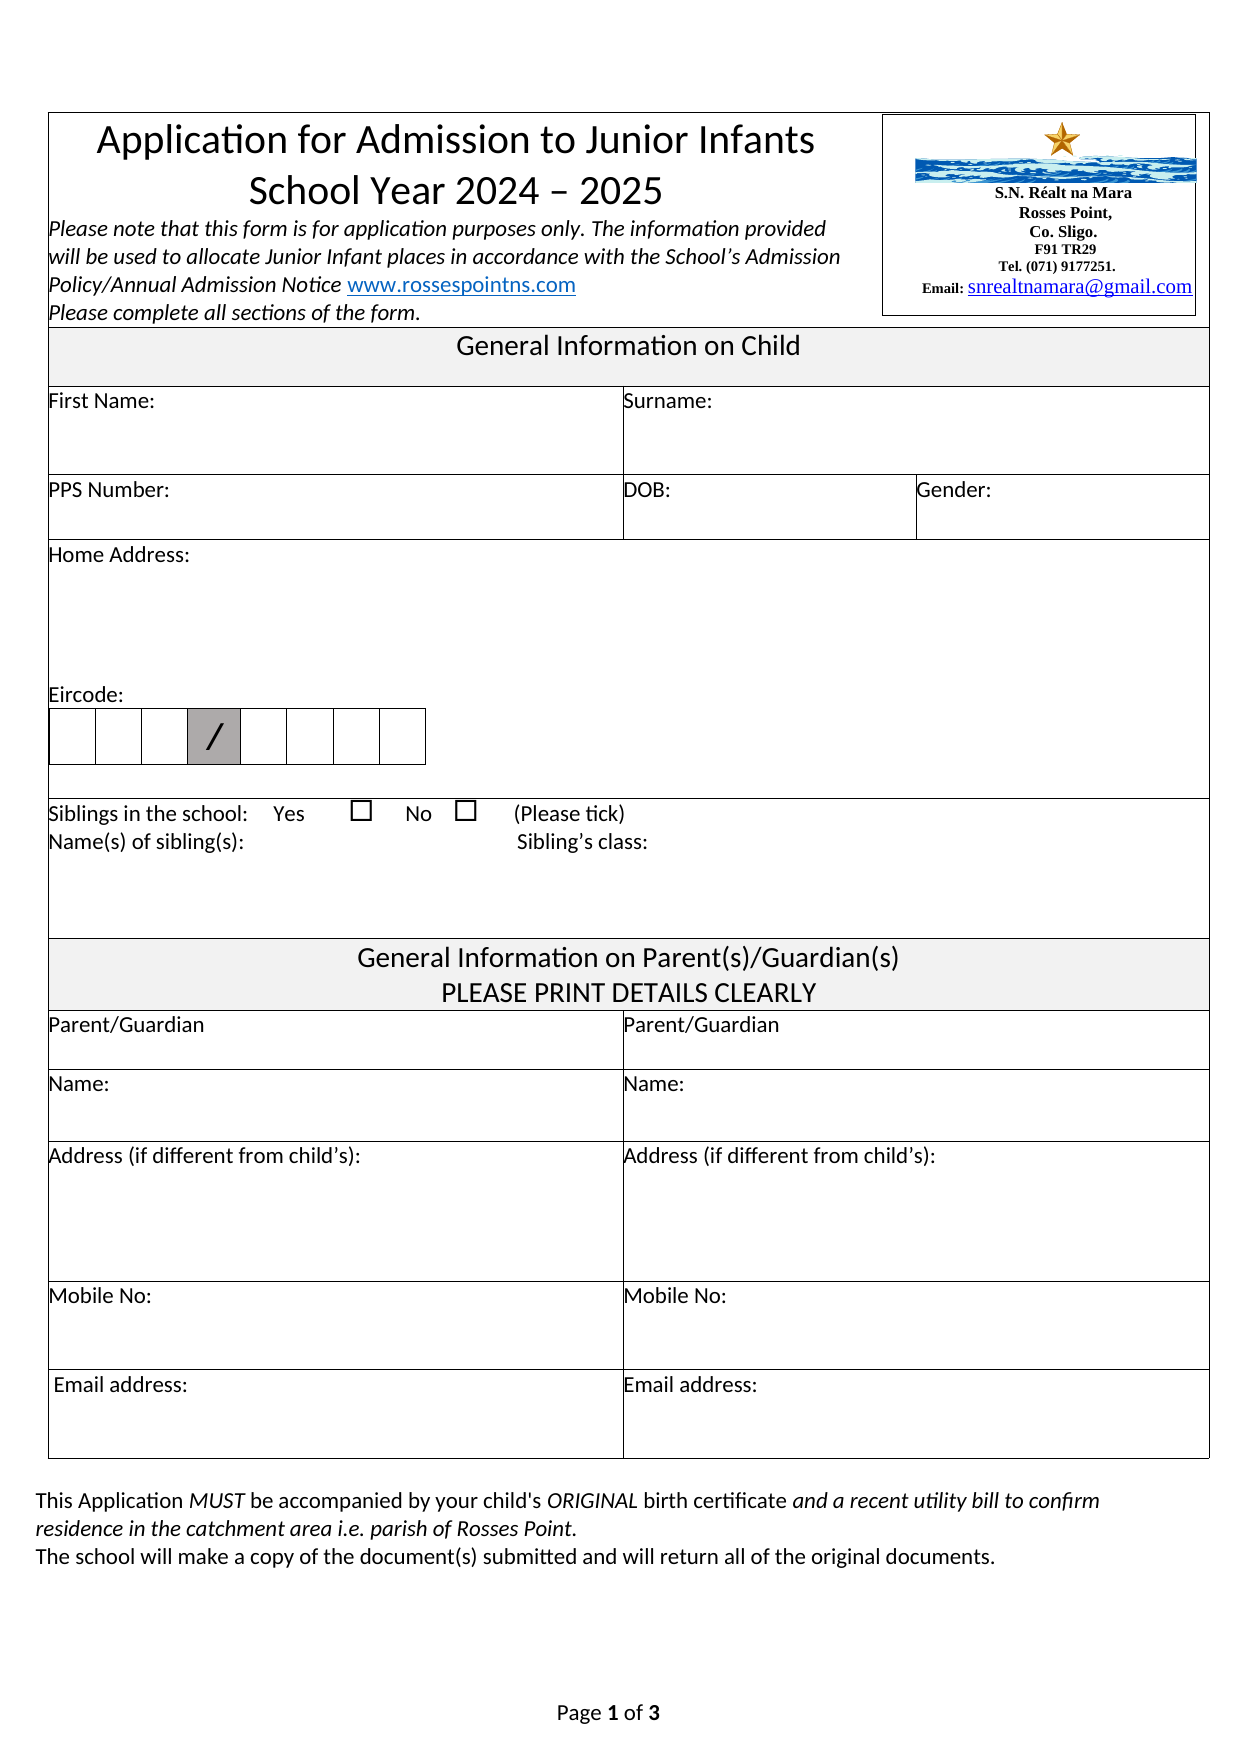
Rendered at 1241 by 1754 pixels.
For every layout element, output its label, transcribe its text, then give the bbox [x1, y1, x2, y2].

table_cell Siblings in the school: Yes No (Please tick) Name(s) of sibling(s): Sibling’s class: [49, 799, 1209, 938]
table_cell Parent/Guardian [624, 1011, 1209, 1069]
table_cell First Name: [49, 387, 623, 474]
table_cell PPS Number: [49, 475, 623, 539]
table_cell General Information on Child [49, 328, 1209, 386]
table_cell Parent/Guardian [49, 1011, 623, 1069]
table_cell Email address: [49, 1370, 623, 1458]
table_cell Name: [49, 1070, 623, 1141]
table_cell Mobile No: [624, 1282, 1209, 1369]
table_cell Address (if different from child’s): [49, 1142, 623, 1281]
table_cell DOB: [624, 475, 916, 539]
text This Application MUST be accompanied by your child's ORIGINAL birth certificate and a recent utility bill to confirm residence in the catchment area i.e. parish of Rosses Point. [35, 1486, 1181, 1542]
table_cell Home Address: Eircode: [49, 540, 1209, 798]
table_cell Mobile No: [49, 1282, 623, 1369]
table_cell Email address: [624, 1370, 1209, 1458]
table_cell Gender: [917, 475, 1209, 539]
table_cell Address (if different from child’s): [624, 1142, 1209, 1281]
table_cell Name: [624, 1070, 1209, 1141]
table_header Application for Admission to Junior Infants School Year 2024 – 2025 Please note that this form is for application purposes only. The information provided will be used to allocate Junior Infant places in accordance with the School’s Admission Policy/Annual Admission Notice www.rossespointns.com Please complete all sections of the form. [49, 113, 1209, 327]
table_cell Surname: [624, 387, 1209, 474]
table_cell General Information on Parent(s)/Guardian(s) PLEASE PRINT DETAILS CLEARLY [49, 939, 1209, 1010]
text The school will make a copy of the document(s) submitted and will return all of the original documents. [35, 1542, 1181, 1570]
